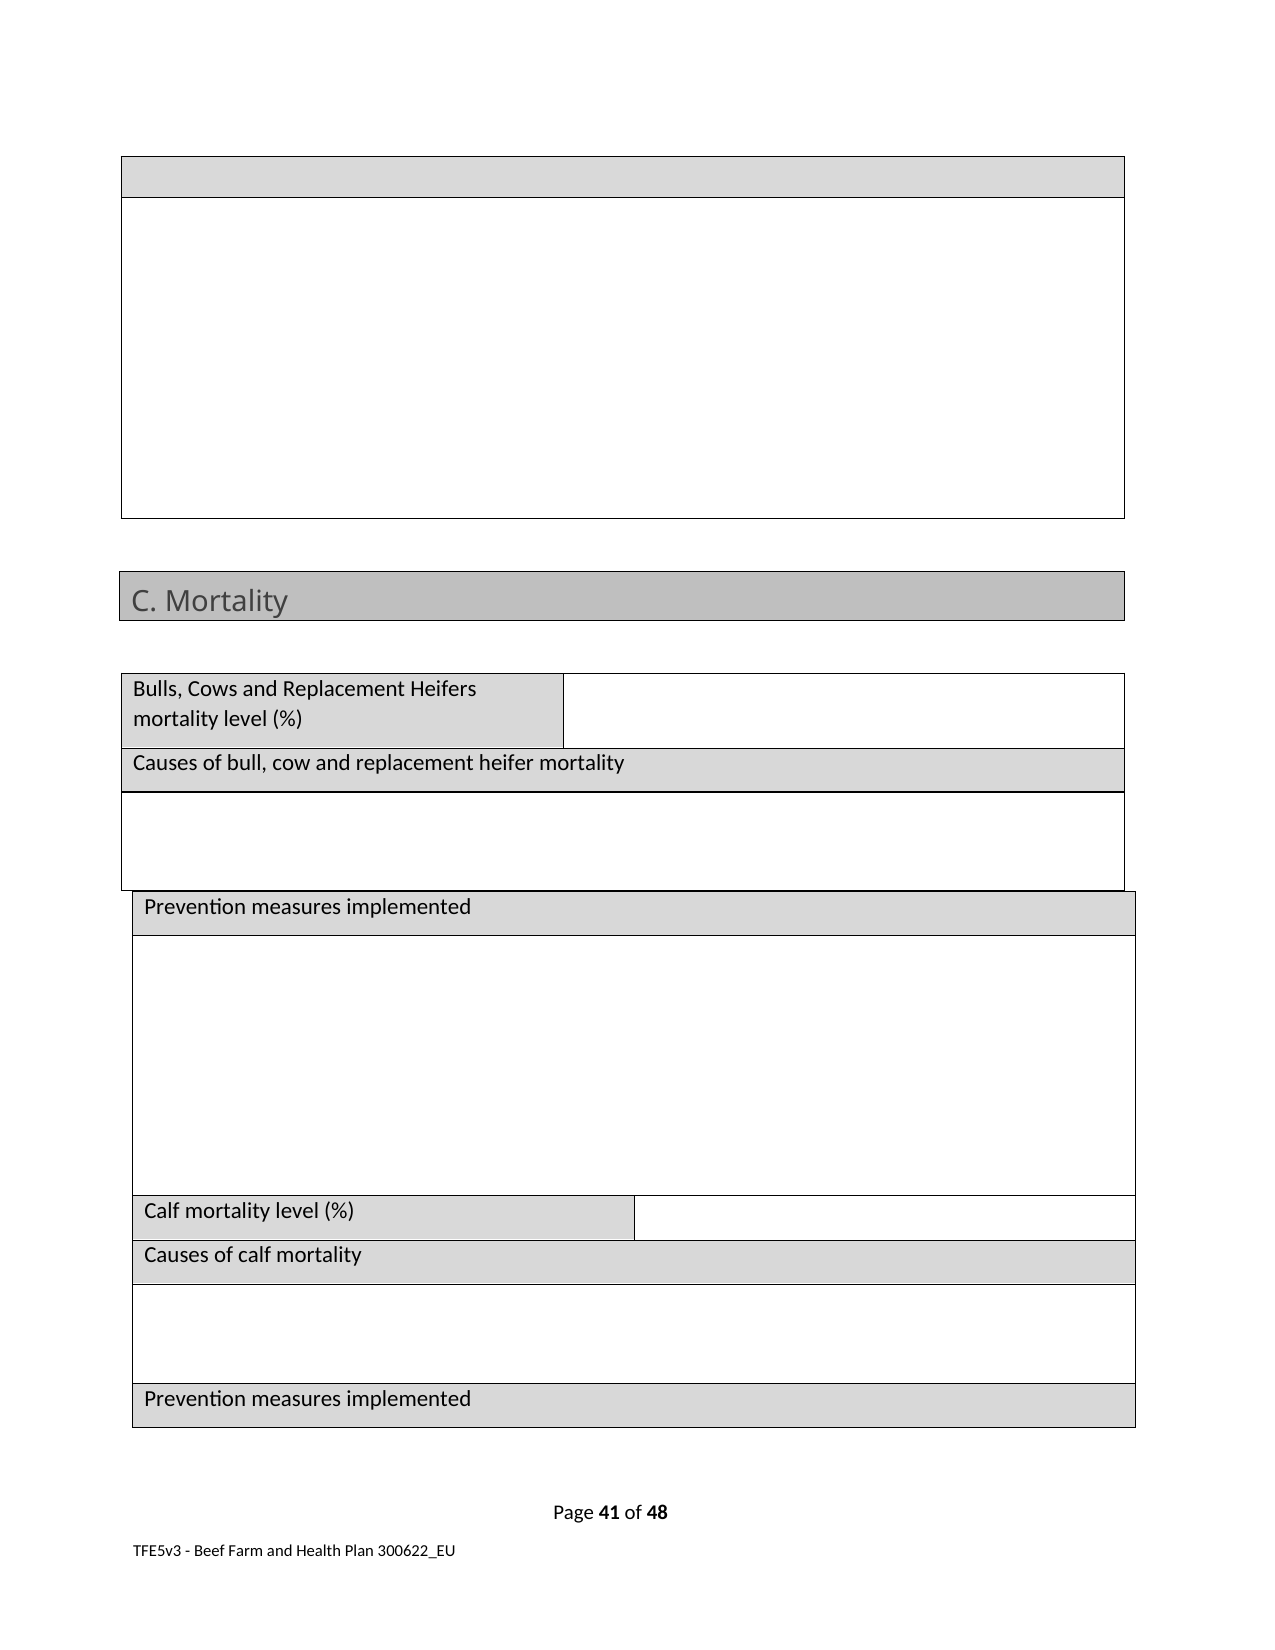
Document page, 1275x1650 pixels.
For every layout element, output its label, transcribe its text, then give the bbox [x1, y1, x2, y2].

table_header Bulls, Cows and Replacement Heifers mortality level (%) [122, 674, 563, 747]
table_cell [133, 1285, 1135, 1383]
table_cell [133, 936, 1135, 1195]
table_cell [122, 793, 1124, 890]
table_cell [635, 1196, 1135, 1239]
table_cell [122, 198, 1124, 518]
table_header Prevention measures implemented [133, 892, 1135, 935]
table_cell Causes of calf mortality [133, 1241, 1135, 1283]
table_cell Causes of bull, cow and replacement heifer mortality [122, 749, 1124, 791]
table_cell Calf mortality level (%) [133, 1196, 634, 1239]
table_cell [122, 157, 1124, 197]
table_header [564, 674, 1124, 747]
table_cell Prevention measures implemented [133, 1384, 1135, 1427]
table_header C. Mortality [120, 572, 1124, 620]
